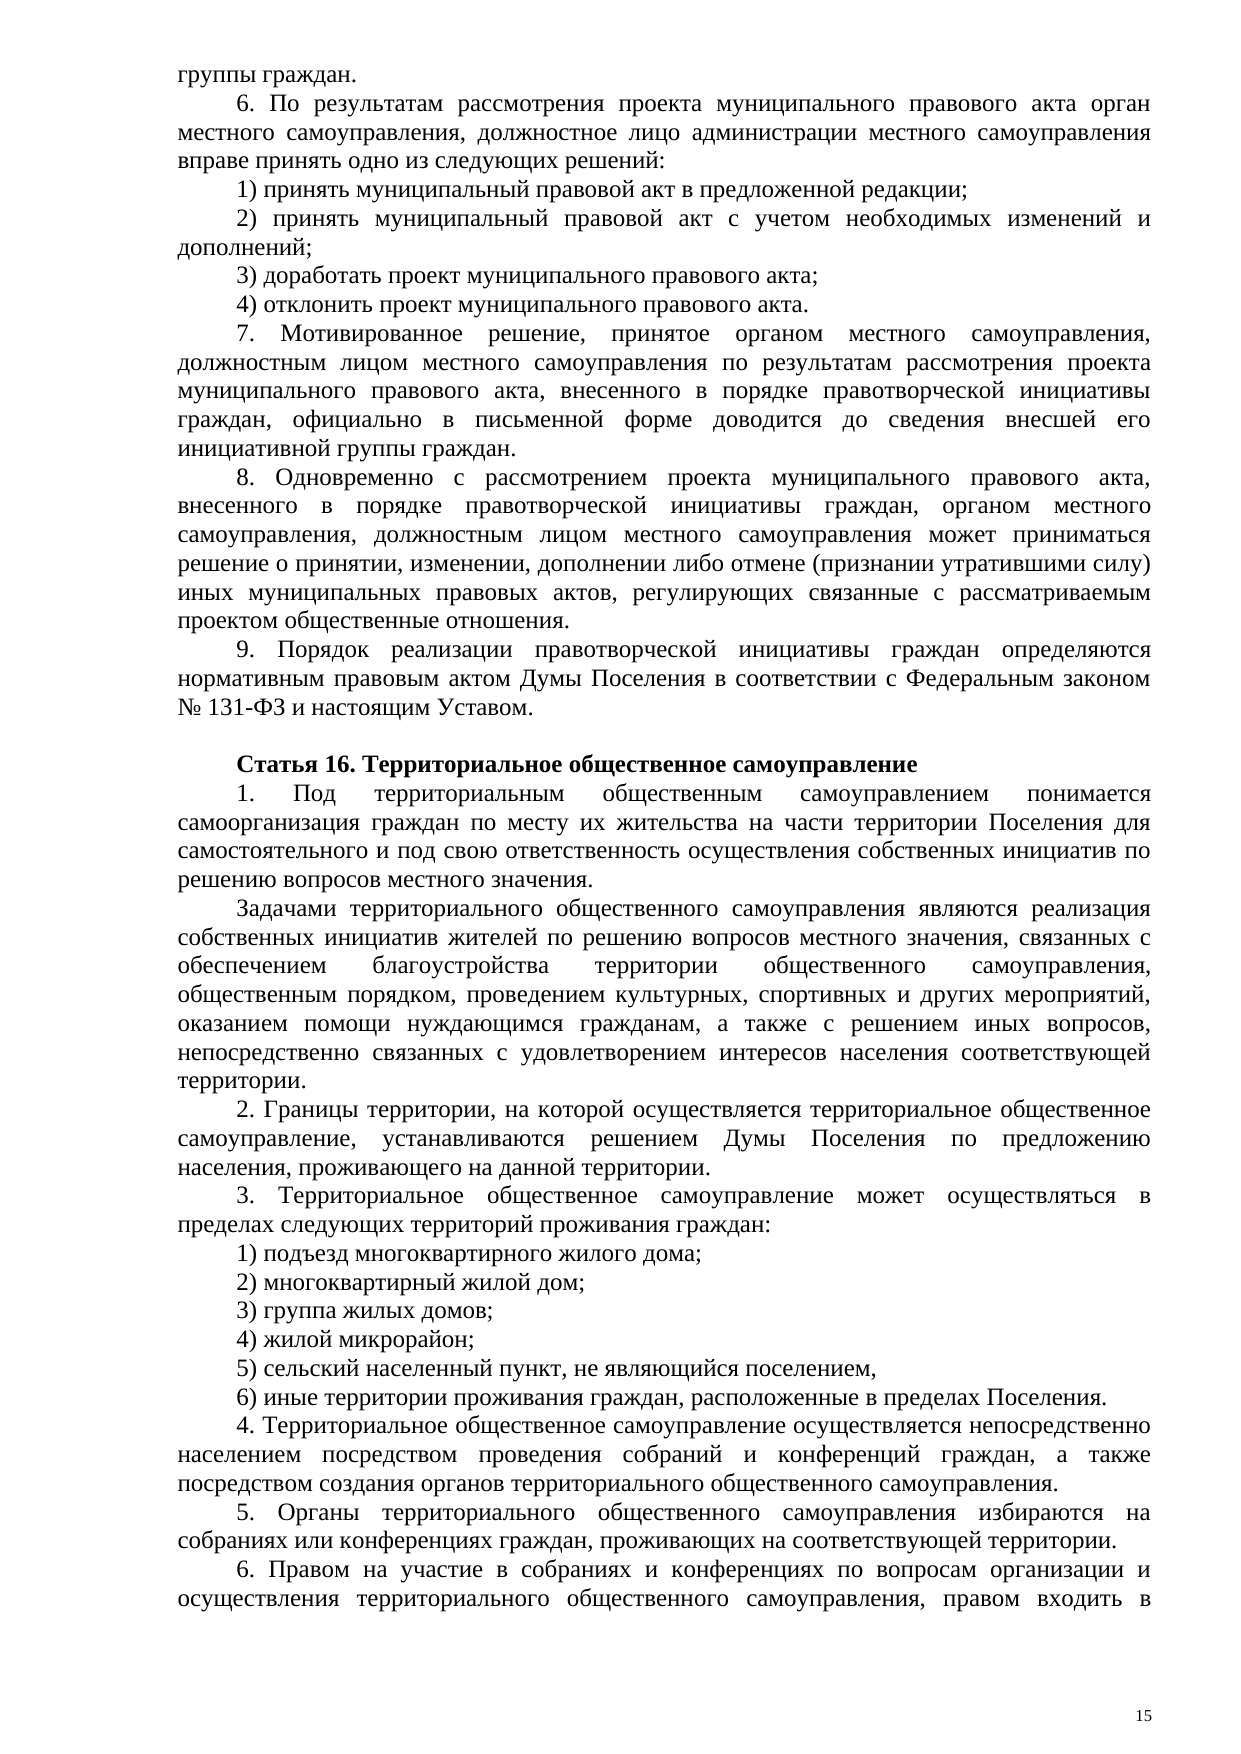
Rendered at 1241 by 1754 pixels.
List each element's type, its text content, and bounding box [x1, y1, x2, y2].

text 3. Территориальное общественное самоуправление может осуществляться в пределах следующих территорий проживания граждан: [177, 1180, 1152, 1238]
text 9. Порядок реализации правотворческой инициативы граждан определяются нормативным правовым актом Думы Поселения в соответствии с Федеральным законом № 131-ФЗ и настоящим Уставом. [177, 634, 1152, 720]
text 3) группа жилых домов; [177, 1295, 1152, 1324]
text 4) отклонить проект муниципального правового акта. [177, 289, 1152, 318]
text 5) сельский населенный пункт, не являющийся поселением, [177, 1353, 1152, 1382]
text 1. Под территориальным общественным самоуправлением понимается самоорганизация граждан по месту их жительства на части территории Поселения для самостоятельного и под свою ответственность осуществления собственных инициатив по решению вопросов местного значения. [177, 778, 1152, 893]
text 7. Мотивированное решение, принятое органом местного самоуправления, должностным лицом местного самоуправления по результатам рассмотрения проекта муниципального правового акта, внесенного в порядке правотворческой инициативы граждан, официально в письменной форме доводится до сведения внесшей его инициативной группы граждан. [177, 318, 1152, 462]
text 4. Территориальное общественное самоуправление осуществляется непосредственно населением посредством проведения собраний и конференций граждан, а также посредством создания органов территориального общественного самоуправления. [177, 1410, 1152, 1497]
text 5. Органы территориального общественного самоуправления избираются на собраниях или конференциях граждан, проживающих на соответствующей территории. [177, 1497, 1152, 1554]
text 1) принять муниципальный правовой акт в предложенной редакции; [177, 174, 1152, 203]
text 8. Одновременно с рассмотрением проекта муниципального правового акта, внесенного в порядке правотворческой инициативы граждан, органом местного самоуправления, должностным лицом местного самоуправления может приниматься решение о принятии, изменении, дополнении либо отмене (признании утратившими силу) иных муниципальных правовых актов, регулирующих связанные с рассматриваемым проектом общественные отношения. [177, 462, 1152, 634]
text 3) доработать проект муниципального правового акта; [177, 260, 1152, 289]
text 1) подъезд многоквартирного жилого дома; [177, 1238, 1152, 1267]
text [177, 59, 1152, 88]
text Задачами территориального общественного самоуправления являются реализация собственных инициатив жителей по решению вопросов местного значения, связанных с обеспечением благоустройства территории общественного самоуправления, общественным порядком, проведением культурных, спортивных и других мероприятий, оказанием помощи нуждающимся гражданам, а также с решением иных вопросов, непосредственно связанных с удовлетворением интересов населения соответствующей территории. [177, 893, 1152, 1094]
text 4) жилой микрорайон; [177, 1324, 1152, 1353]
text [177, 1554, 1152, 1612]
text 2. Границы территории, на которой осуществляется территориальное общественное самоуправление, устанавливаются решением Думы Поселения по предложению населения, проживающего на данной территории. [177, 1094, 1152, 1180]
text 6. По результатам рассмотрения проекта муниципального правового акта орган местного самоуправления, должностное лицо администрации местного самоуправления вправе принять одно из следующих решений: [177, 88, 1152, 174]
text 6) иные территории проживания граждан, расположенные в пределах Поселения. [177, 1382, 1152, 1410]
text Статья 16. Территориальное общественное самоуправление [177, 749, 1152, 778]
text 2) принять муниципальный правовой акт с учетом необходимых изменений и дополнений; [177, 203, 1152, 260]
text 2) многоквартирный жилой дом; [177, 1267, 1152, 1295]
